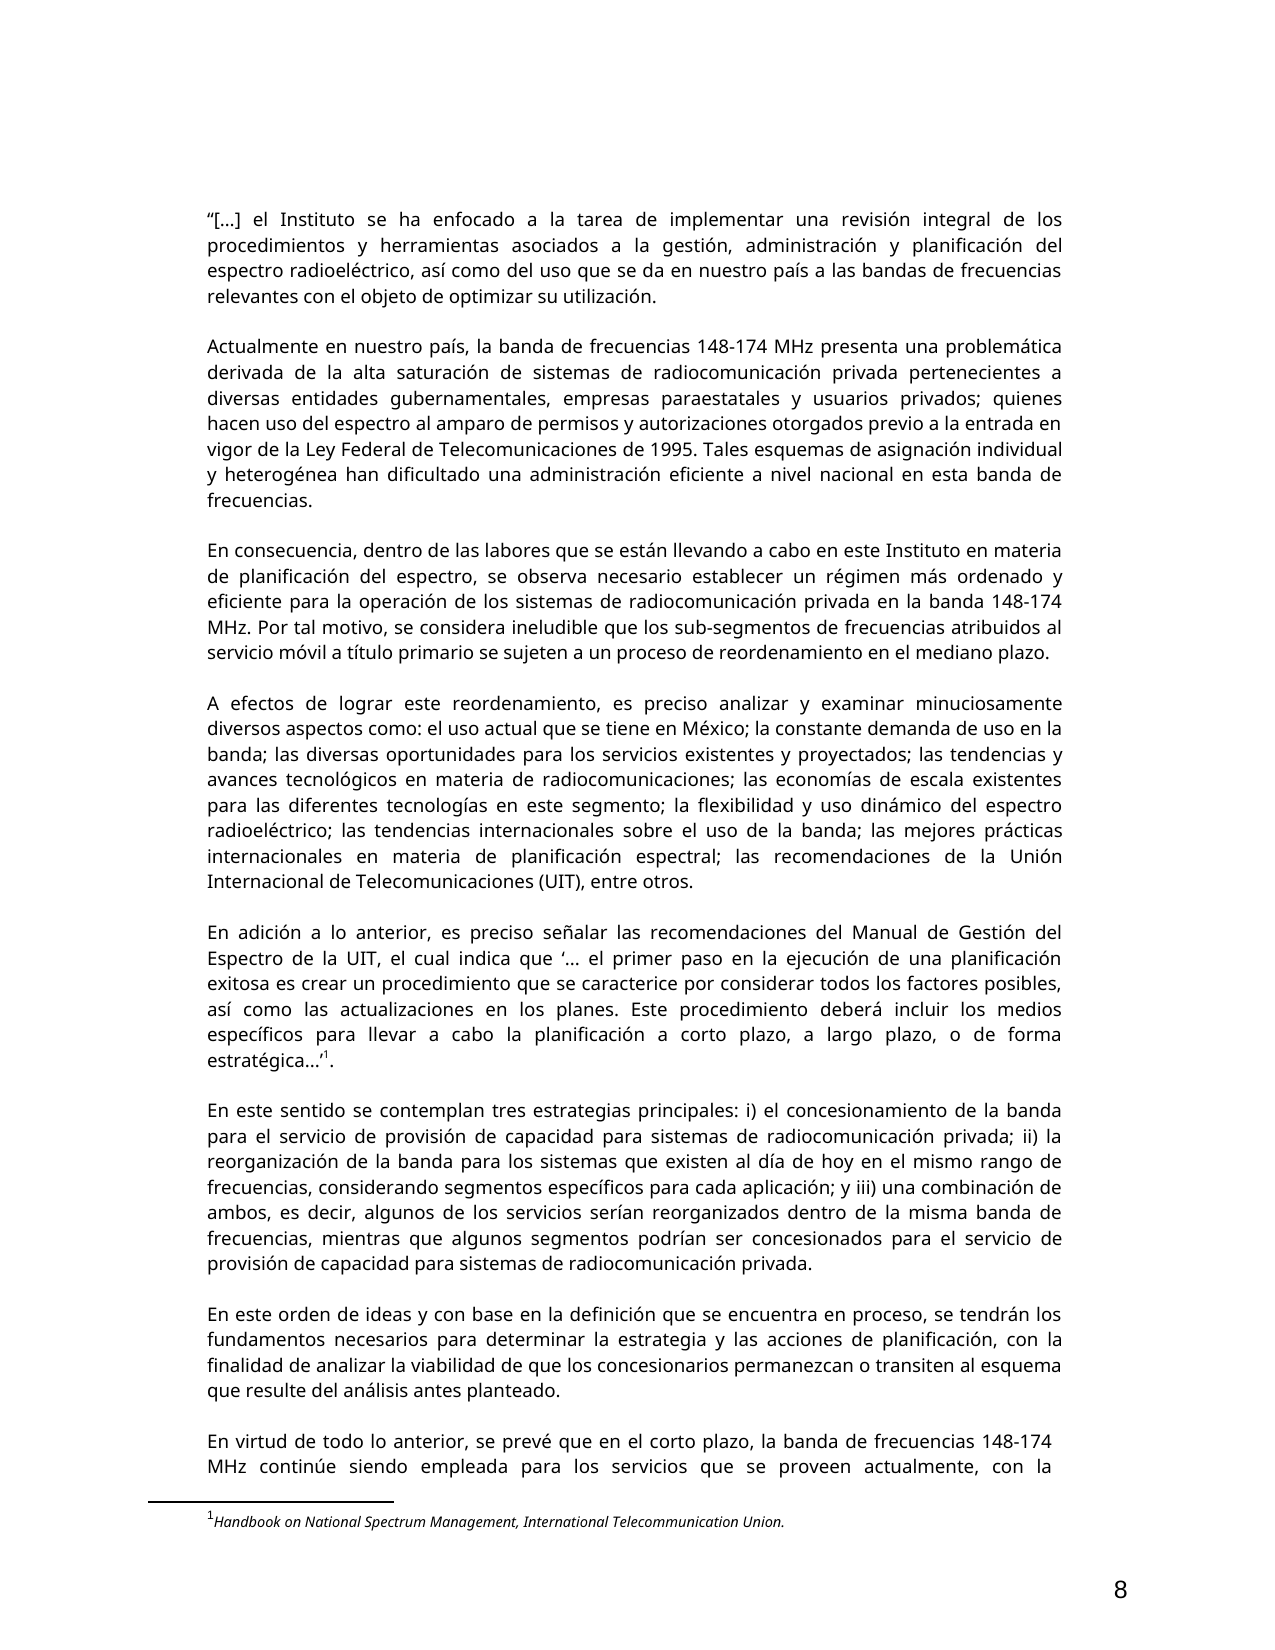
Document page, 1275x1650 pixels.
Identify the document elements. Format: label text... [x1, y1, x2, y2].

text En consecuencia, dentro de las labores que se están llevando a cabo en este Instituto en materia de planificación del espectro, se observa necesario establecer un régimen más ordenado y eficiente para la operación de los sistemas de radiocomunicación privada en la banda 148-174 MHz. Por tal motivo, se considera ineludible que los sub-segmentos de frecuencias atribuidos al servicio móvil a título primario se sujeten a un proceso de reordenamiento en el mediano plazo. [207, 537, 1063, 665]
text A efectos de lograr este reordenamiento, es preciso analizar y examinar minuciosamente diversos aspectos como: el uso actual que se tiene en México; la constante demanda de uso en la banda; las diversas oportunidades para los servicios existentes y proyectados; las tendencias y avances tecnológicos en materia de radiocomunicaciones; las economías de escala existentes para las diferentes tecnologías en este segmento; la flexibilidad y uso dinámico del espectro radioeléctrico; las tendencias internacionales sobre el uso de la banda; las mejores prácticas internacionales en materia de planificación espectral; las recomendaciones de la Unión Internacional de Telecomunicaciones (UIT), entre otros. [207, 690, 1063, 894]
text En adición a lo anterior, es preciso señalar las recomendaciones del Manual de Gestión del Espectro de la UIT, el cual indica que ‘... el primer paso en la ejecución de una planificación exitosa es crear un procedimiento que se caracterice por considerar todos los factores posibles, así como las actualizaciones en los planes. Este procedimiento deberá incluir los medios específicos para llevar a cabo la planificación a corto plazo, a largo plazo, o de forma estratégica...’. [207, 919, 1063, 1072]
text “[…] el Instituto se ha enfocado a la tarea de implementar una revisión integral de los procedimientos y herramientas asociados a la gestión, administración y planificación del espectro radioeléctrico, así como del uso que se da en nuestro país a las bandas de frecuencias relevantes con el objeto de optimizar su utilización. [207, 207, 1063, 309]
text En este sentido se contemplan tres estrategias principales: i) el concesionamiento de la banda para el servicio de provisión de capacidad para sistemas de radiocomunicación privada; ii) la reorganización de la banda para los sistemas que existen al día de hoy en el mismo rango de frecuencias, considerando segmentos específicos para cada aplicación; y iii) una combinación de ambos, es decir, algunos de los servicios serían reorganizados dentro de la misma banda de frecuencias, mientras que algunos segmentos podrían ser concesionados para el servicio de provisión de capacidad para sistemas de radiocomunicación privada. [207, 1097, 1063, 1276]
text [207, 1428, 1053, 1479]
text Actualmente en nuestro país, la banda de frecuencias 148-174 MHz presenta una problemática derivada de la alta saturación de sistemas de radiocomunicación privada pertenecientes a diversas entidades gubernamentales, empresas paraestatales y usuarios privados; quienes hacen uso del espectro al amparo de permisos y autorizaciones otorgados previo a la entrada en vigor de la Ley Federal de Telecomunicaciones de 1995. Tales esquemas de asignación individual y heterogénea han dificultado una administración eficiente a nivel nacional en esta banda de frecuencias. [207, 334, 1063, 512]
text En este orden de ideas y con base en la definición que se encuentra en proceso, se tendrán los fundamentos necesarios para determinar la estrategia y las acciones de planificación, con la finalidad de analizar la viabilidad de que los concesionarios permanezcan o transiten al esquema que resulte del análisis antes planteado. [207, 1301, 1063, 1403]
